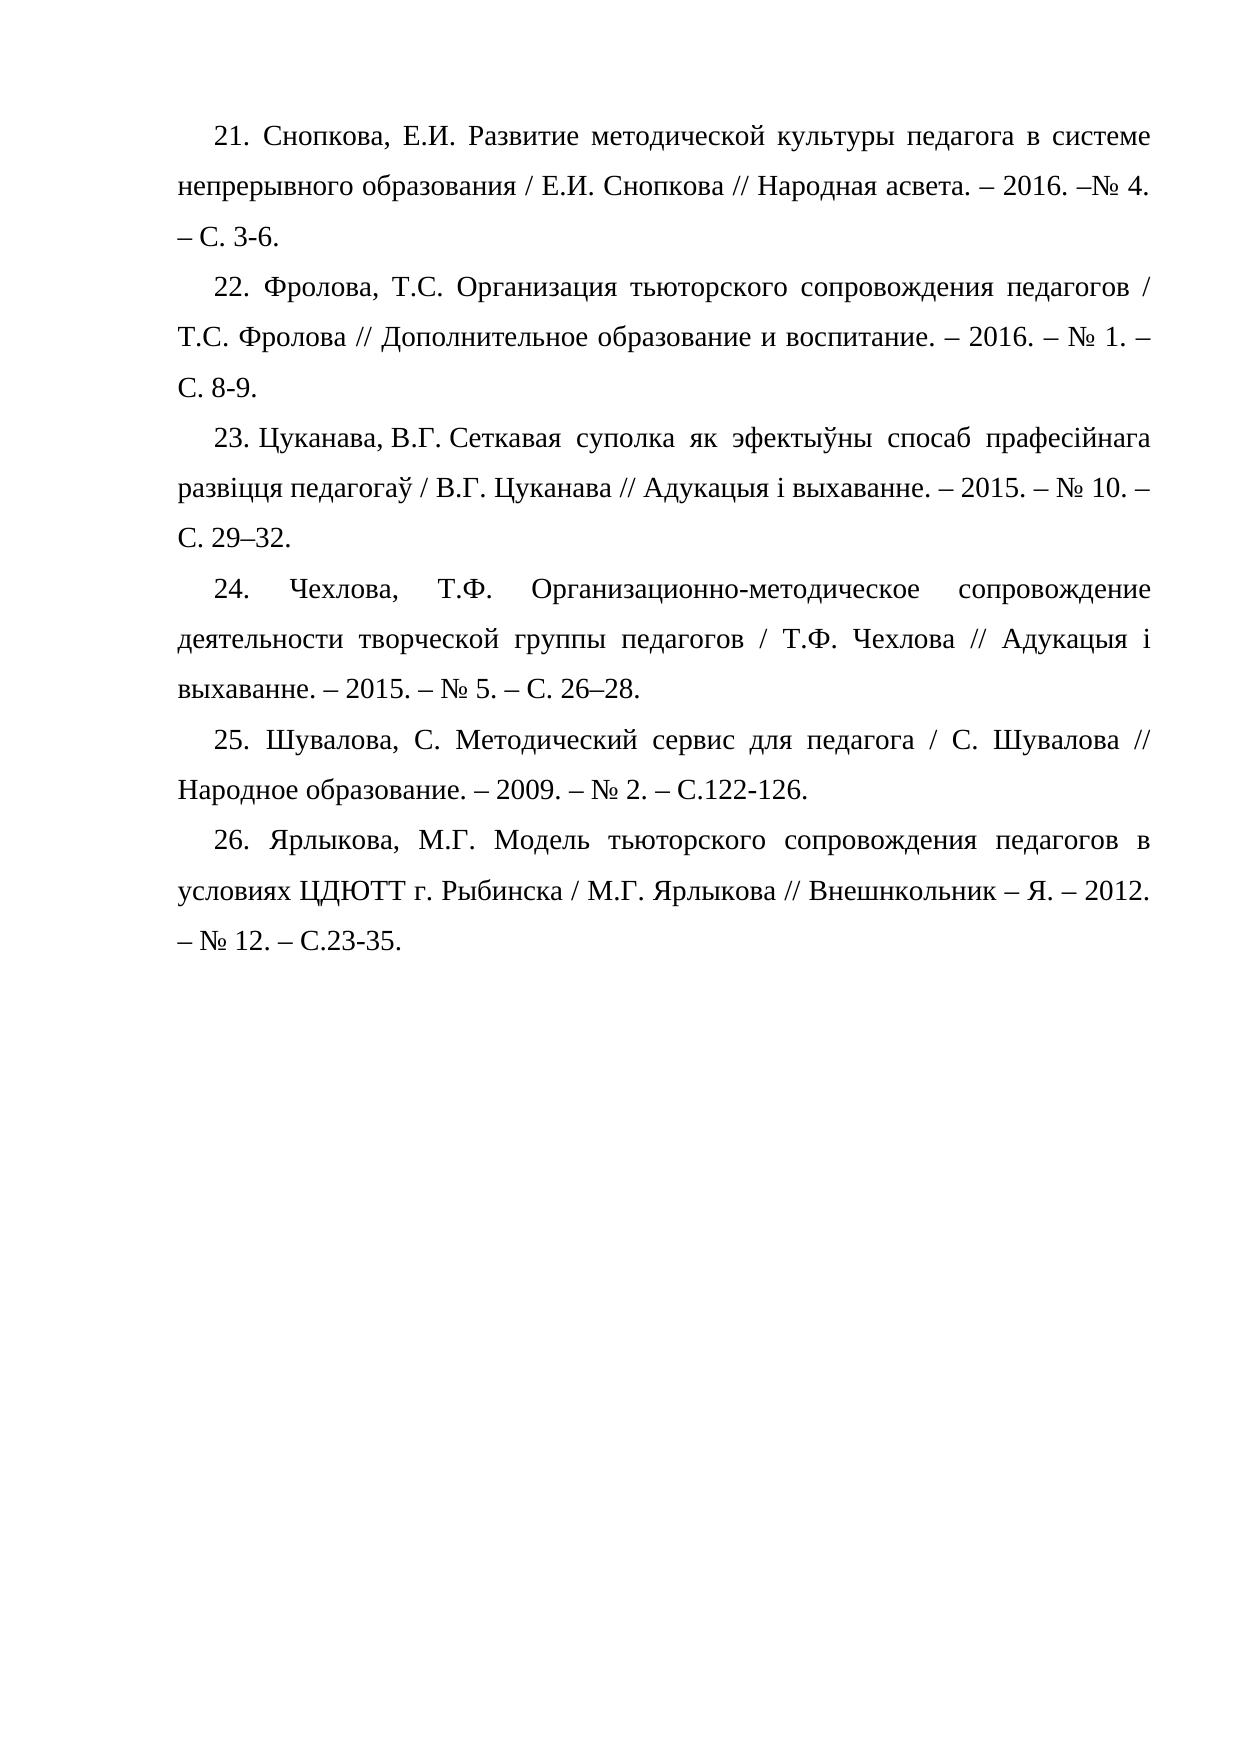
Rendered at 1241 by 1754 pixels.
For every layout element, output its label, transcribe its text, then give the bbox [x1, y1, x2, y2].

list Шувалова, С. Методический сервис для педагога / С. Шувалова // Народное образование. – 2009. – № 2. – С.122-126. [177, 118, 1152, 202]
list Ярлыкова, М.Г. Модель тьюторского сопровождения педагогов в условиях ЦДЮТТ г. Рыбинска / М.Г. Ярлыкова // Внешнкольник – Я. – 2012. – № 12. – С.23-35. [177, 219, 1152, 353]
